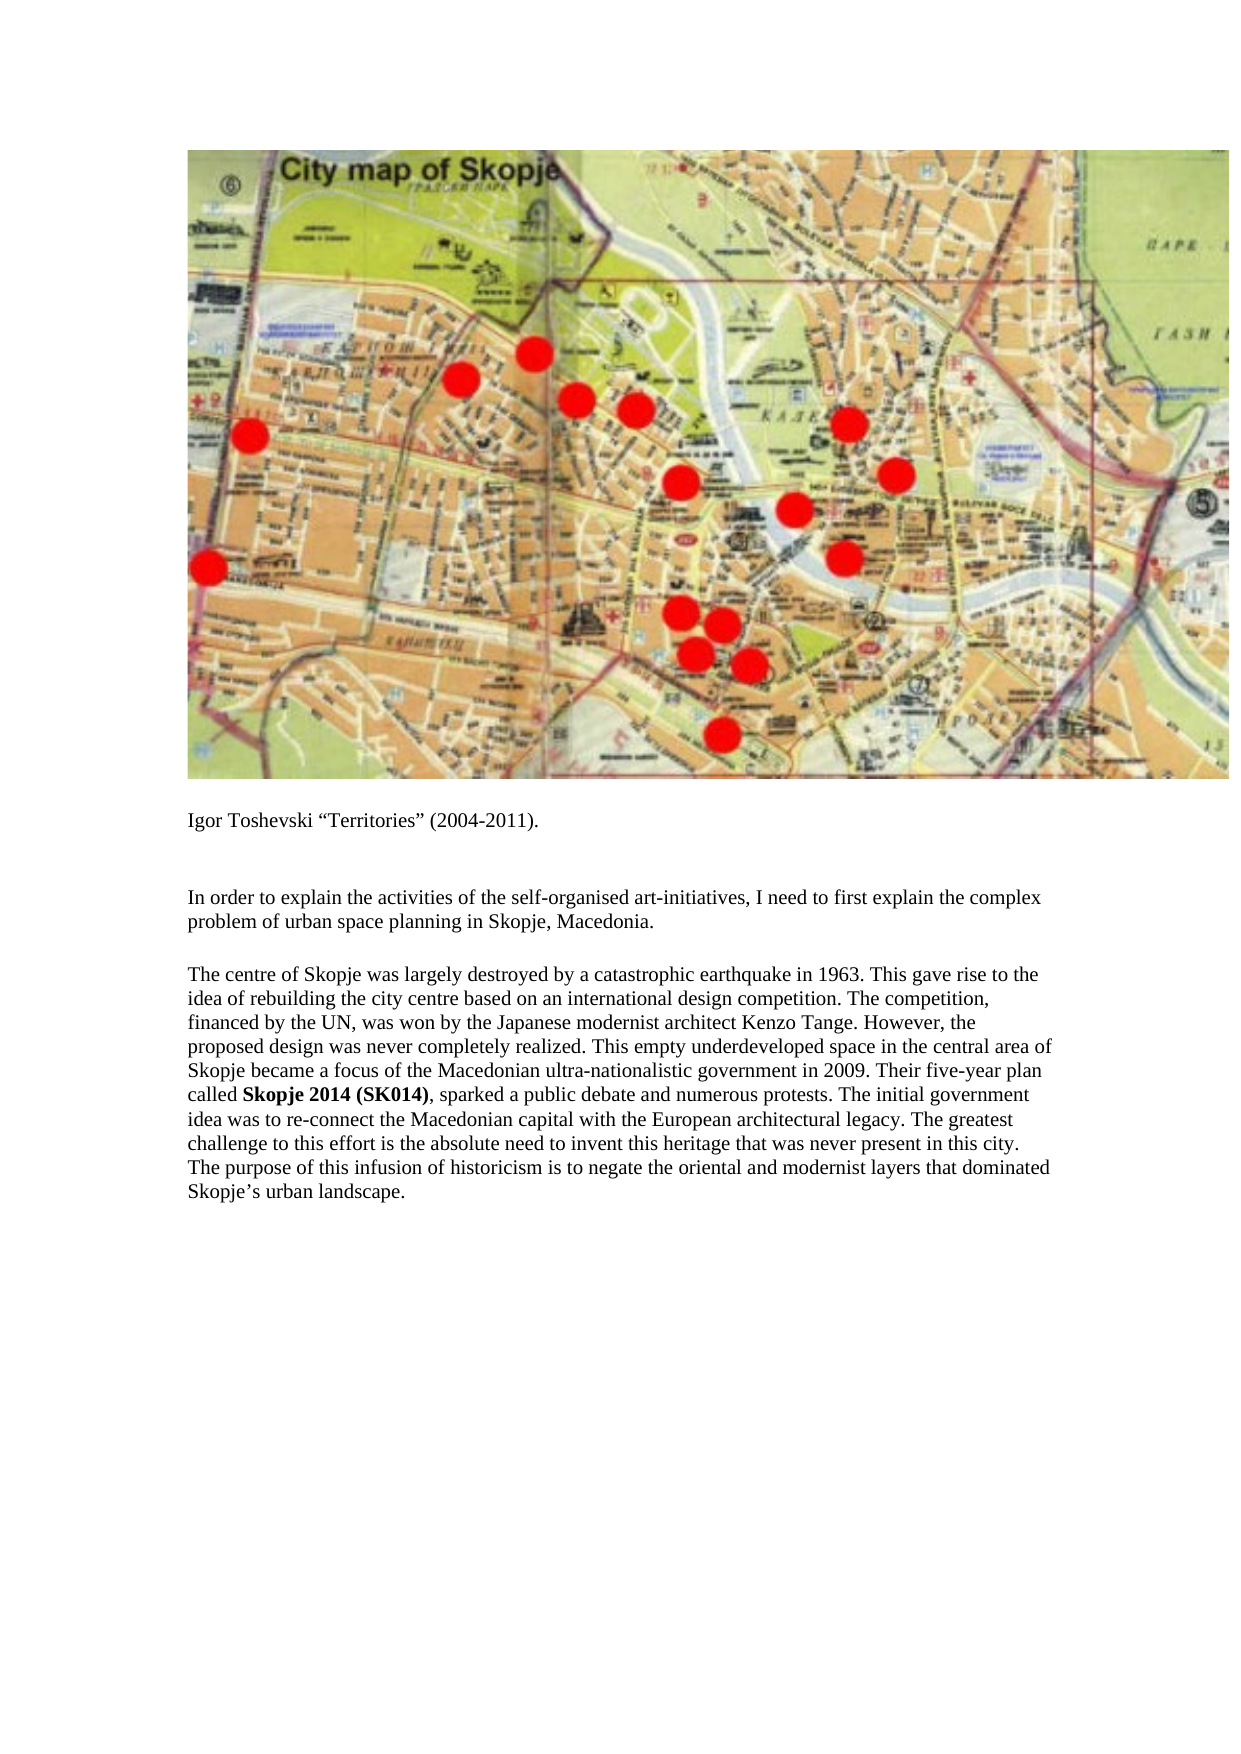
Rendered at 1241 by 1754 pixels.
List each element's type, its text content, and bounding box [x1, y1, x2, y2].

text In order to explain the activities of the self-organised art-initiatives, I need to first explain the complex problem of urban space planning in Skopje, Macedonia. [187, 861, 1053, 933]
text Igor Toshevski “Territories” (2004-2011). [187, 807, 1053, 832]
picture [187, 150, 1230, 779]
text The centre of Skopje was largely destroyed by a catastrophic earthquake in 1963. This gave rise to the idea of rebuilding the city centre based on an international design competition. The competition, financed by the UN, was won by the Japanese modernist architect Kenzo Tange. However, the proposed design was never completely realized. This empty underdeveloped space in the central area of Skopje became a focus of the Macedonian ultra-nationalistic government in 2009. Their five-year plan called Skopje 2014 (SK014), sparked a public debate and numerous protests. The initial government idea was to re-connect the Macedonian capital with the European architectural legacy. The greatest challenge to this effort is the absolute need to invent this heritage that was never present in this city. The purpose of this infusion of historicism is to negate the oriental and modernist layers that dominated Skopje’s urban landscape. [187, 962, 1053, 1227]
